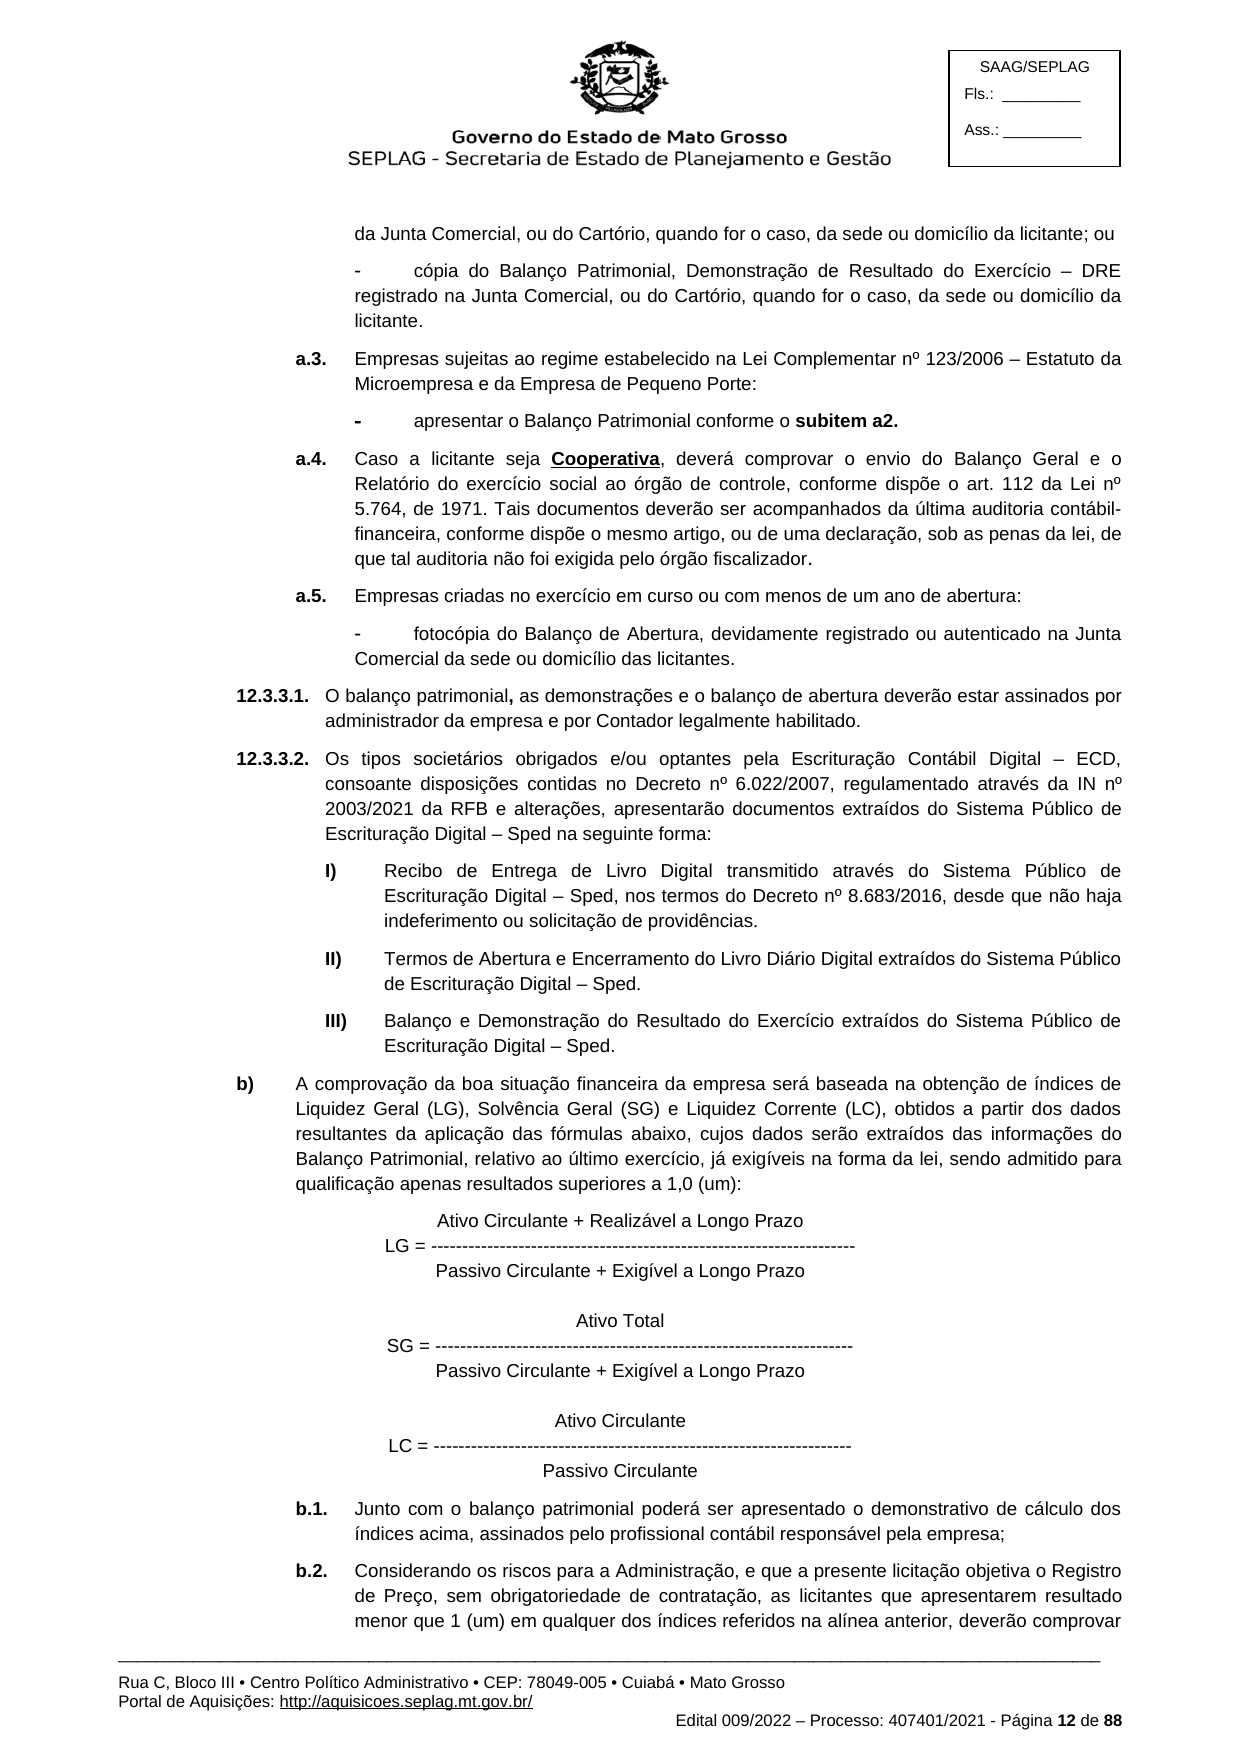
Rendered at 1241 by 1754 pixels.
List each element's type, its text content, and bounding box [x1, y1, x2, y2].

text Passivo Circulante + Exigível a Longo Prazo [118, 1257, 1122, 1282]
text LG = -------------------------------------------------------------------- [118, 1232, 1122, 1257]
list cópia do Balanço Patrimonial, Demonstração de Resultado do Exercício – DRE registrado na Junta Comercial, ou do Cartório, quando for o caso, da sede ou domicílio da licitante. [354, 257, 1122, 332]
list apresentar o Balanço Patrimonial conforme o subitem a2. [354, 407, 1122, 432]
text SG = ------------------------------------------------------------------- [118, 1332, 1122, 1357]
text Passivo Circulante + Exigível a Longo Prazo [118, 1357, 1122, 1382]
picture [335, 29, 905, 180]
list Empresas sujeitas ao regime estabelecido na Lei Complementar nº 123/2006 – Estatuto da Microempresa e da Empresa de Pequeno Porte: [295, 344, 1122, 394]
text Ativo Total [118, 1307, 1122, 1332]
list A comprovação da boa situação financeira da empresa será baseada na obtenção de índices de Liquidez Geral (LG), Solvência Geral (SG) e Liquidez Corrente (LC), obtidos a partir dos dados resultantes da aplicação das fórmulas abaixo, cujos dados serão extraídos das informações do Balanço Patrimonial, relativo ao último exercício, já exigíveis na forma da lei, sendo admitido para qualificação apenas resultados superiores a 1,0 (um): [236, 1069, 1122, 1194]
list O balanço patrimonial, as demonstrações e o balanço de abertura deverão estar assinados por administrador da empresa e por Contador legalmente habilitado. [236, 682, 1122, 732]
text Ativo Circulante [118, 1407, 1122, 1432]
list Empresas criadas no exercício em curso ou com menos de um ano de abertura: [295, 582, 1122, 607]
text LC = ------------------------------------------------------------------- [118, 1432, 1122, 1457]
list Recibo de Entrega de Livro Digital transmitido através do Sistema Público de Escrituração Digital – Sped, nos termos do Decreto nº 8.683/2016, desde que não haja indeferimento ou solicitação de providências. [325, 857, 1122, 932]
text Ativo Circulante + Realizável a Longo Prazo [118, 1207, 1122, 1232]
list Balanço e Demonstração do Resultado do Exercício extraídos do Sistema Público de Escrituração Digital – Sped. [325, 1007, 1122, 1057]
list Caso a licitante seja Cooperativa, deverá comprovar o envio do Balanço Geral e o Relatório do exercício social ao órgão de controle, conforme dispõe o art. 112 da Lei nº 5.764, de 1971. Tais documentos deverão ser acompanhados da última auditoria contábil-financeira, conforme dispõe o mesmo artigo, ou de uma declaração, sob as penas da lei, de que tal auditoria não foi exigida pelo órgão fiscalizador. [295, 444, 1122, 569]
list Termos de Abertura e Encerramento do Livro Diário Digital extraídos do Sistema Público de Escrituração Digital – Sped. [325, 944, 1122, 994]
list fotocópia do Balanço de Abertura, devidamente registrado ou autenticado na Junta Comercial da sede ou domicílio das licitantes. [354, 619, 1122, 669]
text Passivo Circulante [118, 1457, 1122, 1482]
list Junto com o balanço patrimonial poderá ser apresentado o demonstrativo de cálculo dos índices acima, assinados pelo profissional contábil responsável pela empresa; [295, 1494, 1122, 1544]
list Os tipos societários obrigados e/ou optantes pela Escrituração Contábil Digital – ECD, consoante disposições contidas no Decreto nº 6.022/2007, regulamentado através da IN nº 2003/2021 da RFB e alterações, apresentarão documentos extraídos do Sistema Público de Escrituração Digital – Sped na seguinte forma: [236, 744, 1122, 844]
